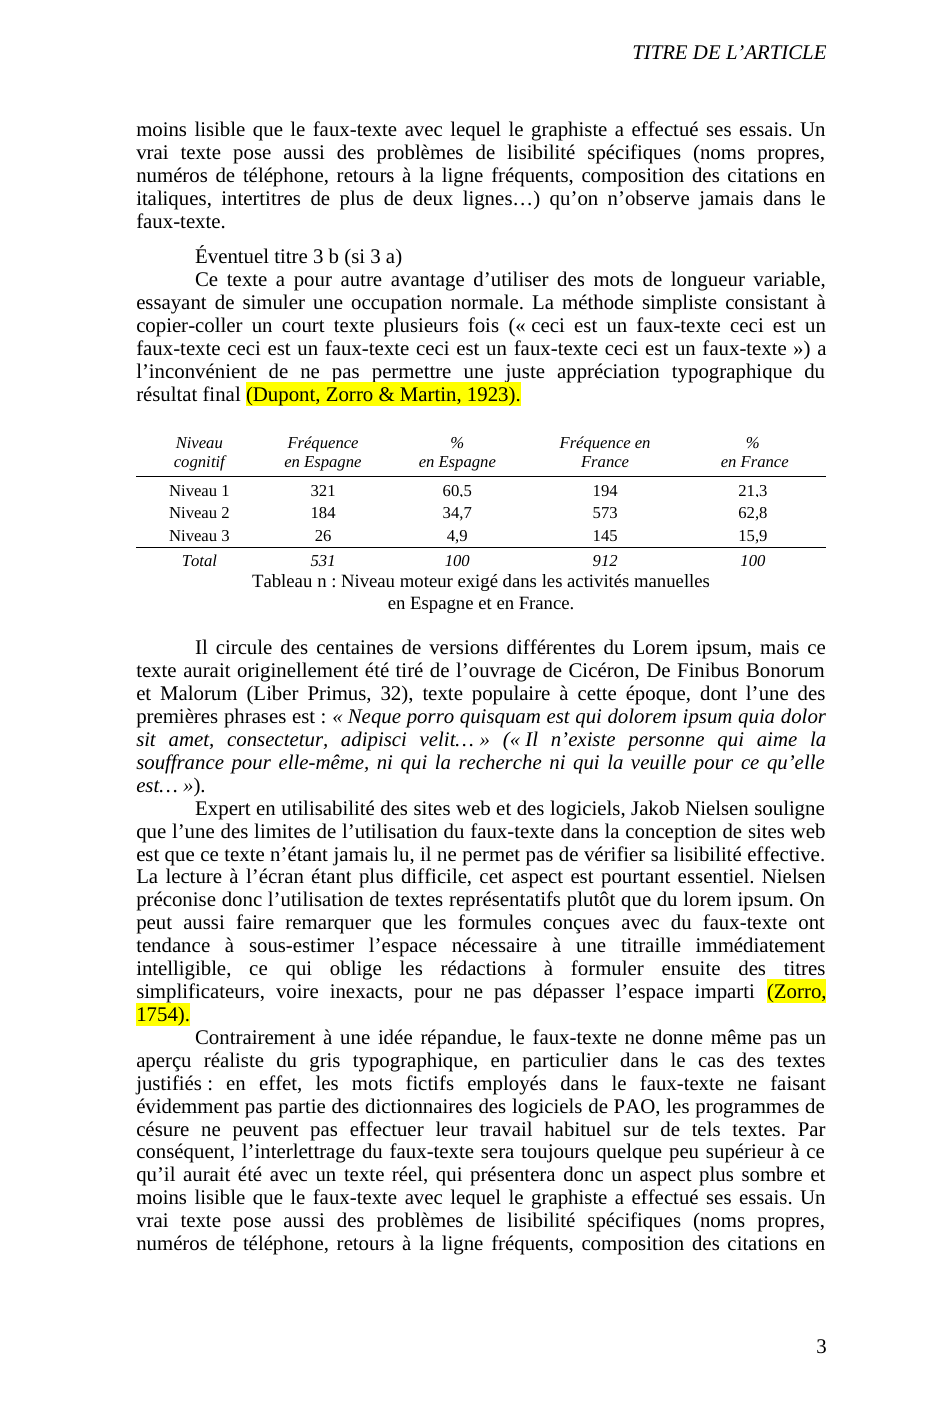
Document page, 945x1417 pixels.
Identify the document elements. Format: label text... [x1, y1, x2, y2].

table_cell 100 [679, 548, 826, 570]
table_cell 145 [531, 523, 679, 547]
text Il circule des centaines de versions différentes du Lorem ipsum, mais ce texte aurait originellement été tiré de l’ouvrage de Cicéron, De Finibus Bonorum et Malorum (Liber Primus, 32), texte populaire à cette époque, dont l’une des premières phrases est : « Neque porro quisquam est qui dolorem ipsum quia dolor sit amet, consectetur, adipisci velit… » (« Il n’existe personne qui aime la souffrance pour elle-même, ni qui la recherche ni qui la veuille pour ce qu’elle est… »). [136, 636, 826, 797]
table_cell 184 [263, 500, 383, 523]
table_cell 912 [531, 548, 679, 570]
text Tableau n : Niveau moteur exigé dans les activités manuelles [136, 570, 826, 592]
table_cell 15,9 [679, 523, 826, 547]
table_header % en Espagne [383, 429, 531, 476]
table_cell 4,9 [383, 523, 531, 547]
table_cell 573 [531, 500, 679, 523]
table_header % en France [679, 429, 826, 476]
subtitle Éventuel titre 3 b (si 3 a) [136, 245, 826, 268]
table_cell 194 [531, 477, 679, 499]
table_cell 62,8 [679, 500, 826, 523]
table_cell Total [136, 548, 262, 570]
table_cell 60,5 [383, 477, 531, 499]
table_cell Niveau 1 [136, 477, 262, 499]
table_cell 100 [383, 548, 531, 570]
table_cell Niveau 2 [136, 500, 262, 523]
text en Espagne et en France. [136, 592, 826, 613]
table_cell 21,3 [679, 477, 826, 499]
table_cell 34,7 [383, 500, 531, 523]
text Expert en utilisabilité des sites web et des logiciels, Jakob Nielsen souligne que l’une des limites de l’utilisation du faux-texte dans la conception de sites web est que ce texte n’étant jamais lu, il ne permet pas de vérifier sa lisibilité effective. La lecture à l’écran étant plus difficile, cet aspect est pourtant essentiel. Nielsen préconise donc l’utilisation de textes représentatifs plutôt que du lorem ipsum. On peut aussi faire remarquer que les formules conçues avec du faux-texte ont tendance à sous-estimer l’espace nécessaire à une titraille immédiatement intelligible, ce qui oblige les rédactions à formuler ensuite des titres simplificateurs, voire inexacts, pour ne pas dépasser l’espace imparti (Zorro, 1754). [136, 797, 826, 1026]
table_cell 531 [263, 548, 383, 570]
table_header Fréquence en Espagne [263, 429, 383, 476]
table_cell 321 [263, 477, 383, 499]
table_cell 26 [263, 523, 383, 547]
table_header Fréquence en France [531, 429, 679, 476]
text Ce texte a pour autre avantage d’utiliser des mots de longueur variable, essayant de simuler une occupation normale. La méthode simpliste consistant à copier-coller un court texte plusieurs fois (« ceci est un faux-texte ceci est un faux-texte ceci est un faux-texte ceci est un faux-texte ceci est un faux-texte ») a l’inconvénient de ne pas permettre une juste appréciation typographique du résultat final (Dupont, Zorro & Martin, 1923). [136, 268, 826, 406]
table_cell Niveau 3 [136, 523, 262, 547]
table_header Niveau cognitif [136, 429, 262, 476]
